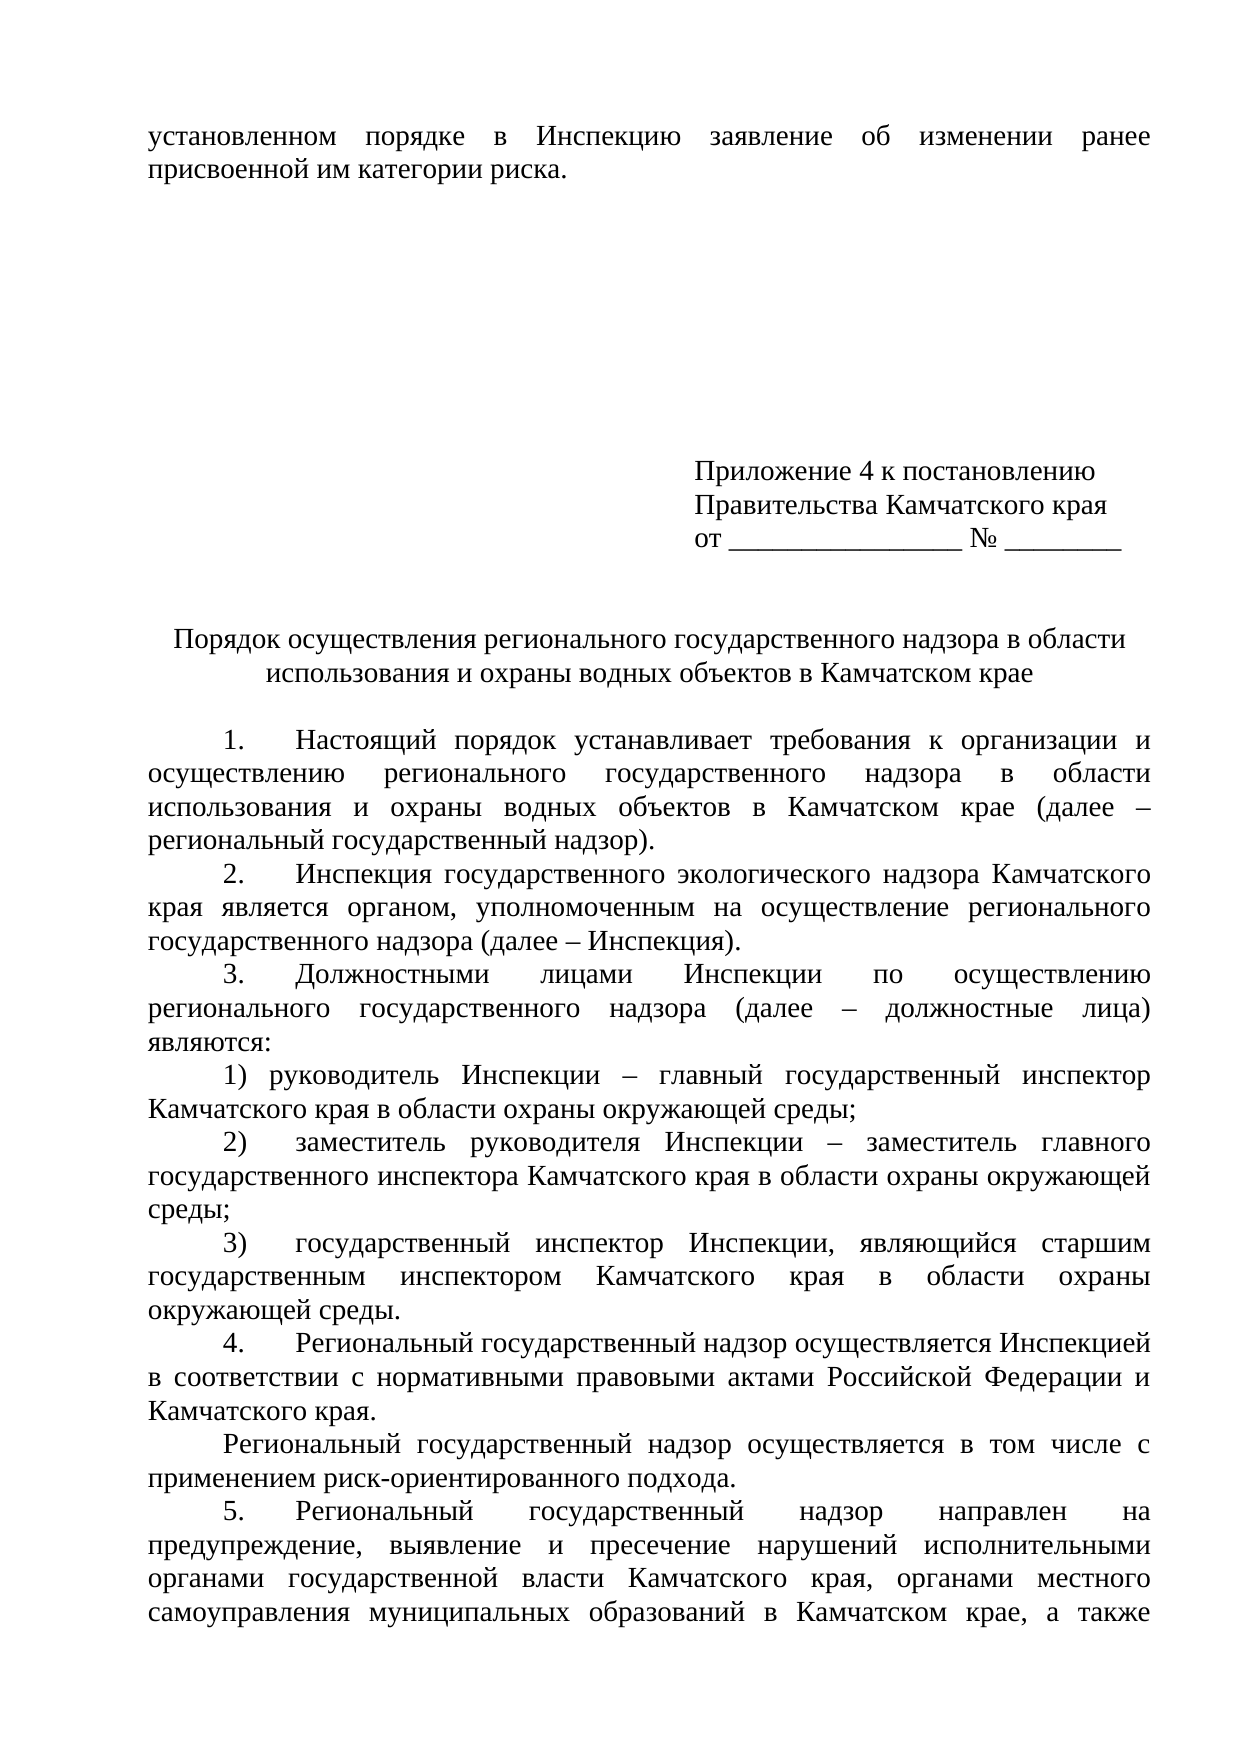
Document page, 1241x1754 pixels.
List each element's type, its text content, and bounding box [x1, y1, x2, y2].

list Инспекция государственного экологического надзора Камчатского края является органом, уполномоченным на осуществление регионального государственного надзора (далее – Инспекция). [148, 856, 1152, 957]
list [148, 118, 1152, 185]
list Настоящий порядок устанавливает требования к организации и осуществлению регионального государственного надзора в области использования и охраны водных объектов в Камчатском крае (далее – региональный государственный надзор). [148, 722, 1152, 856]
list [148, 1493, 1152, 1627]
text 2) заместитель руководителя Инспекции – заместитель главного государственного инспектора Камчатского края в области охраны окружающей среды; [148, 1124, 1152, 1225]
text Порядок осуществления регионального государственного надзора в области использования и охраны водных объектов в Камчатском крае [148, 621, 1152, 688]
text Региональный государственный надзор осуществляется в том числе с применением риск-ориентированного подхода. [148, 1426, 1152, 1493]
text Приложение 4 к постановлению [694, 453, 1152, 487]
text Правительства Камчатского края [694, 487, 1152, 521]
list Региональный государственный надзор осуществляется Инспекцией в соответствии с нормативными правовыми актами Российской Федерации и Камчатского края. [148, 1326, 1152, 1426]
list Должностными лицами Инспекции по осуществлению регионального государственного надзора (далее – должностные лица) являются: [148, 957, 1152, 1057]
text 3) государственный инспектор Инспекции, являющийся старшим государственным инспектором Камчатского края в области охраны окружающей среды. [148, 1225, 1152, 1326]
text от ________________ № ________ [694, 521, 1152, 554]
text 1) руководитель Инспекции – главный государственный инспектор Камчатского края в области охраны окружающей среды; [148, 1057, 1152, 1124]
